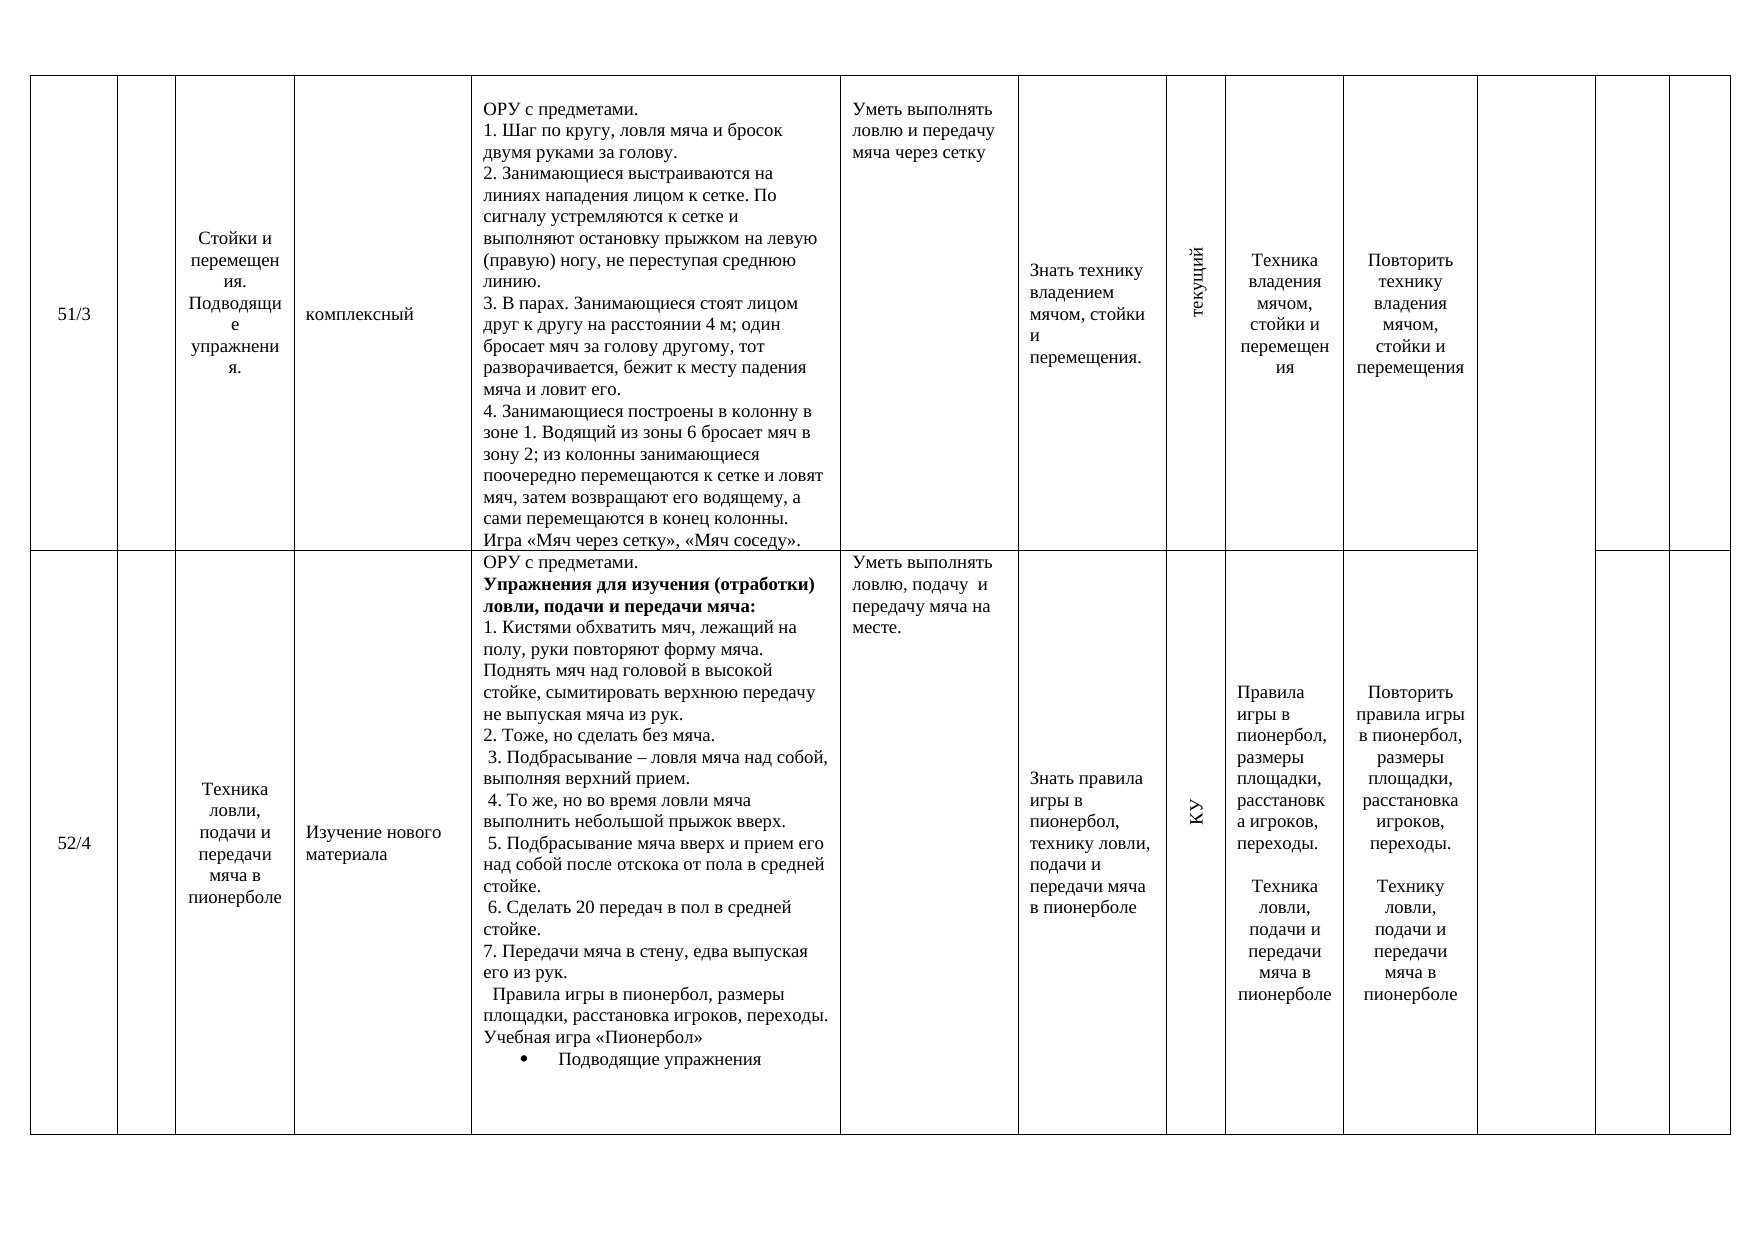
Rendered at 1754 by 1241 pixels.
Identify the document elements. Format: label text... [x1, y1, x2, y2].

table_cell [118, 76, 175, 550]
table_cell [1596, 76, 1669, 550]
table_cell Уметь выполнять ловлю, подачу и передачу мяча на месте. [841, 551, 1018, 1134]
table_cell КУ [1167, 551, 1225, 1134]
table_cell Техника владения мячом, стойки и перемещения [1226, 76, 1343, 550]
table_cell [1596, 551, 1669, 1134]
table_cell [1670, 551, 1730, 1134]
table_cell Стойки и перемещения. Подводящие упражнения. [176, 76, 294, 550]
table_cell [118, 551, 175, 1134]
table_cell Знать технику владением мячом, стойки и перемещения. [1019, 76, 1166, 550]
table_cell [1344, 551, 1477, 1134]
table_cell 52/4 [31, 551, 117, 1134]
table_cell Изучение нового материала [295, 551, 471, 1134]
table_cell ОРУ с предметами. Упражнения для изучения (отработки) ловли, подачи и передачи мяча: 1. Кистями обхватить мяч, лежащий на полу, руки повторяют форму мяча. Поднять мяч над головой в высокой стойке, сымитировать верхнюю передачу не выпуская мяча из рук. 2. Тоже, но сделать без мяча. 3. Подбрасывание – ловля мяча над собой, выполняя верхний прием. 4. То же, но во время ловли мяча выполнить небольшой прыжок вверх. 5. Подбрасывание мяча вверх и прием его над собой после отскока от пола в средней стойке. 6. Сделать 20 передач в пол в средней стойке. 7. Передачи мяча в стену, едва выпуская его из рук. Правила игры в пионербол, размеры площадки, расстановка игроков, переходы. Учебная игра «Пионербол» Подводящие упражнения [472, 551, 840, 1134]
table_cell Повторить технику владения мячом, стойки и перемещения [1344, 76, 1477, 550]
table_cell комплексный [295, 76, 471, 550]
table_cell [176, 551, 294, 1134]
table_cell Знать правила игры в пионербол, технику ловли, подачи и передачи мяча в пионерболе [1019, 551, 1166, 1134]
table_cell 51/3 [31, 76, 117, 550]
table_cell [1670, 76, 1730, 550]
table_cell Правила игры в пионербол, размеры площадки, расстановка игроков, переходы. Техника ловли, подачи и передачи мяча в пионерболе [1226, 551, 1343, 1134]
table_cell ОРУ с предметами. 1. Шаг по кругу, ловля мяча и бросок двумя руками за голову. 2. Занимающиеся выстраиваются на линиях нападения лицом к сетке. По сигналу устремляются к сетке и выполняют остановку прыжком на левую (правую) ногу, не переступая среднюю линию. 3. В парах. Занимающиеся стоят лицом друг к другу на расстоянии 4 м; один бросает мяч за голову другому, тот разворачивается, бежит к месту падения мяча и ловит его. 4. Занимающиеся построены в колонну в зоне 1. Водящий из зоны 6 бросает мяч в зону 2; из колонны занимающиеся поочередно перемещаются к сетке и ловят мяч, затем возвращают его водящему, а сами перемещаются в конец колонны. Игра «Мяч через сетку», «Мяч соседу». [472, 76, 840, 550]
table_cell текущий [1167, 76, 1225, 550]
table_cell Уметь выполнять ловлю и передачу мяча через сетку [841, 76, 1018, 550]
